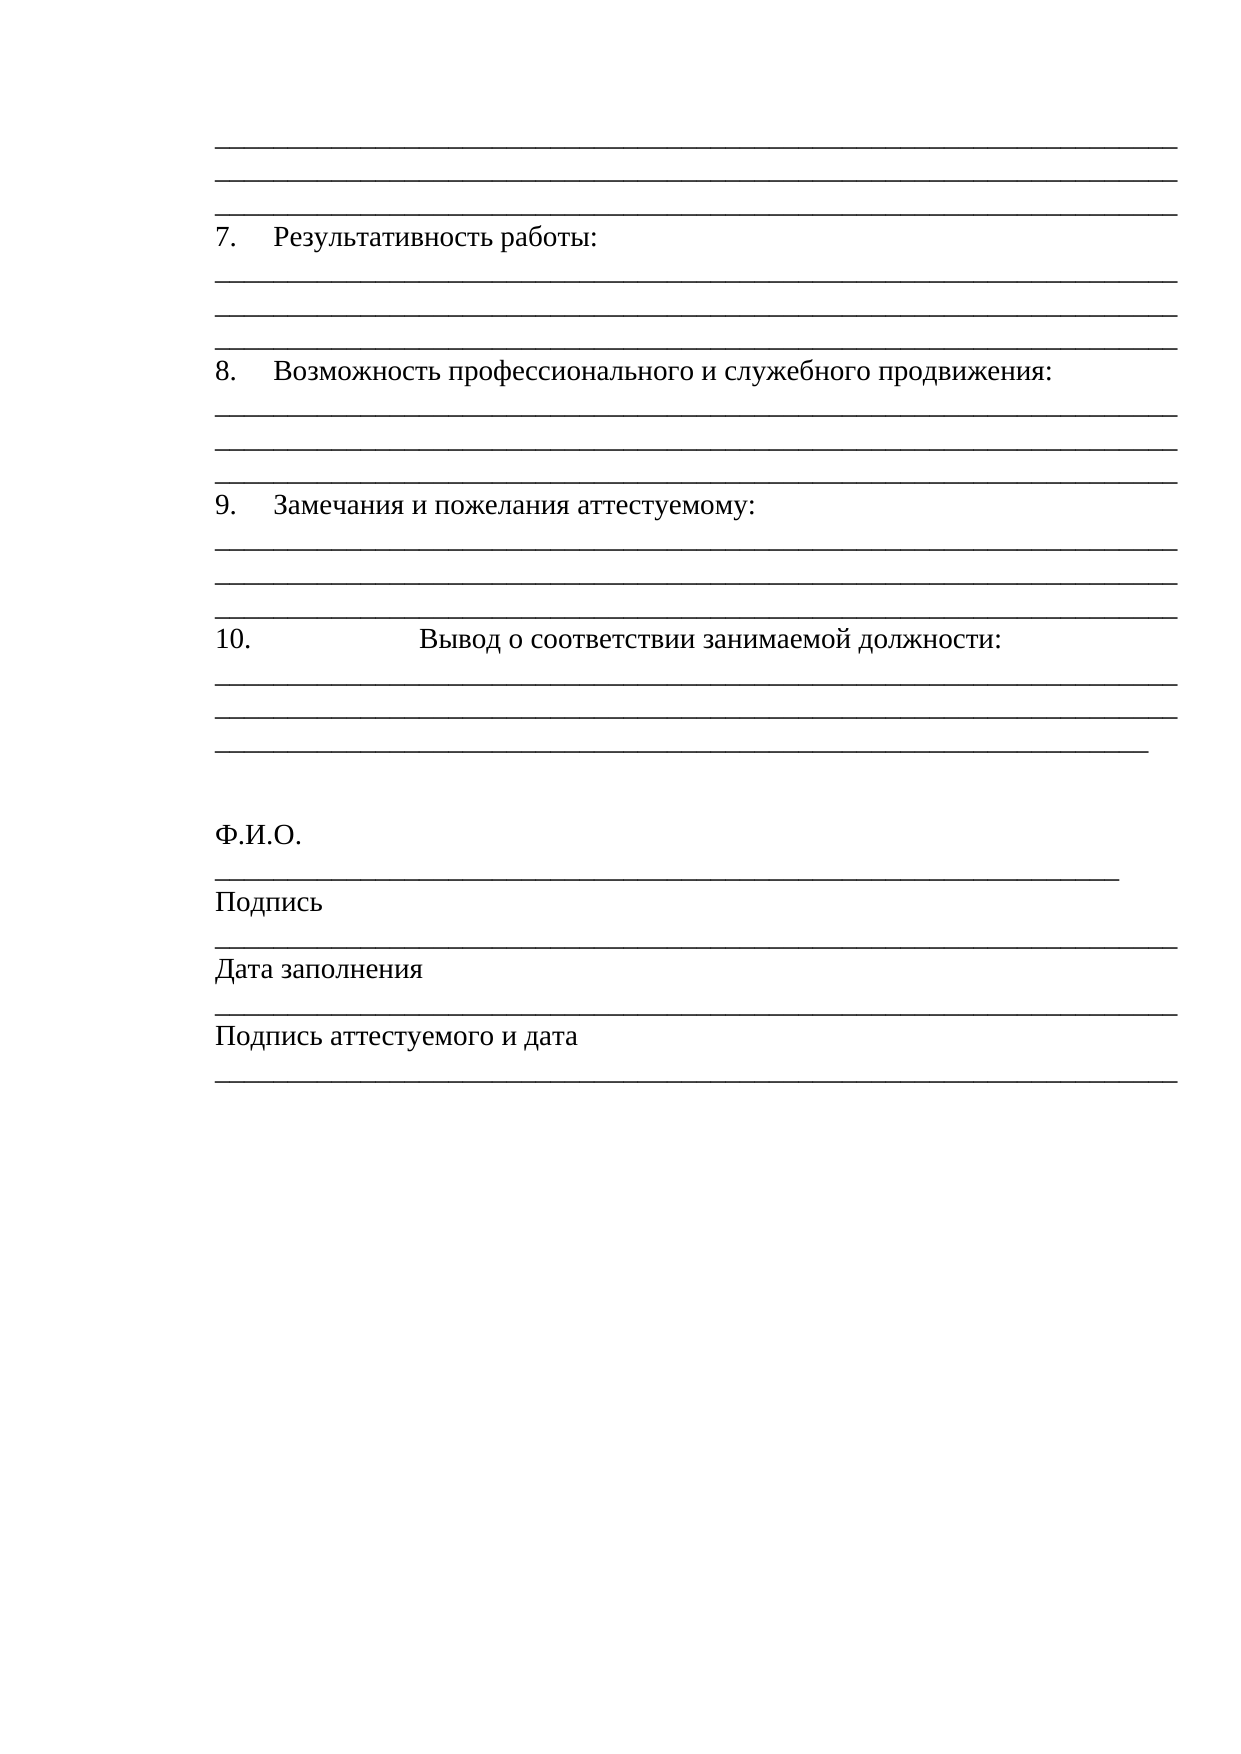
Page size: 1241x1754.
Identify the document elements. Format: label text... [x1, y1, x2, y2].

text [215, 118, 1181, 219]
text Подпись __________________________________________________________________ [215, 884, 1181, 951]
text Дата заполнения __________________________________________________________________ [215, 951, 1181, 1018]
text ________________________________________________________________ [215, 722, 1181, 755]
text 10. Вывод о соответствии занимаемой должности: [215, 621, 1181, 655]
text 9. Замечания и пожелания аттестуемому: [215, 487, 1181, 521]
text Подпись аттестуемого и дата __________________________________________________________________ [215, 1018, 1181, 1085]
text ____________________________________________________________________________________________________________________________________ [215, 655, 1181, 722]
text 7. Результативность работы: [215, 219, 1181, 252]
text 8. Возможность профессионального и служебного продвижения: [215, 353, 1181, 386]
text Ф.И.О. ______________________________________________________________ [215, 817, 1181, 884]
